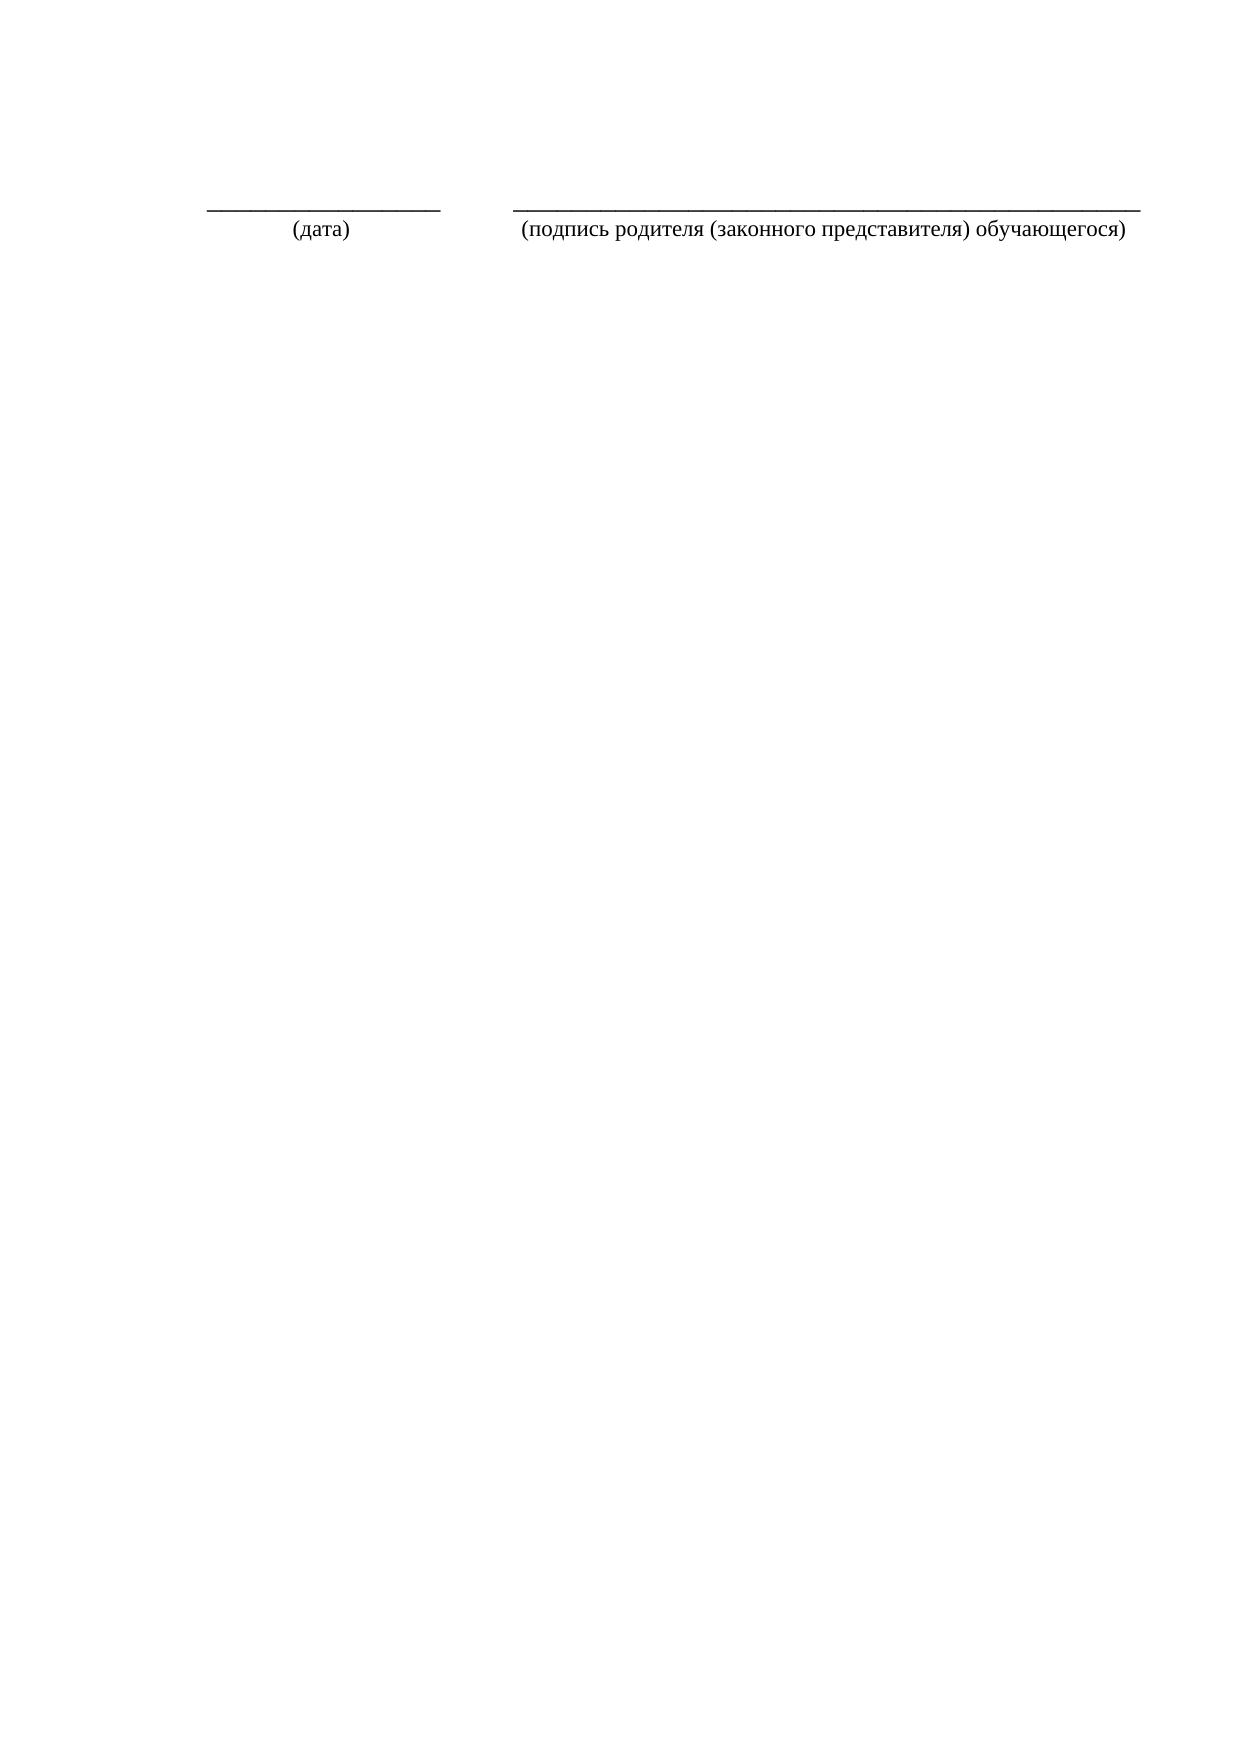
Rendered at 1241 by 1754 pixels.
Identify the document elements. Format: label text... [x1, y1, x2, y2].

text (дата) (подпись родителя (законного представителя) обучающегося) [207, 215, 1181, 241]
text ________________ ___________________________________________ [207, 181, 1181, 215]
